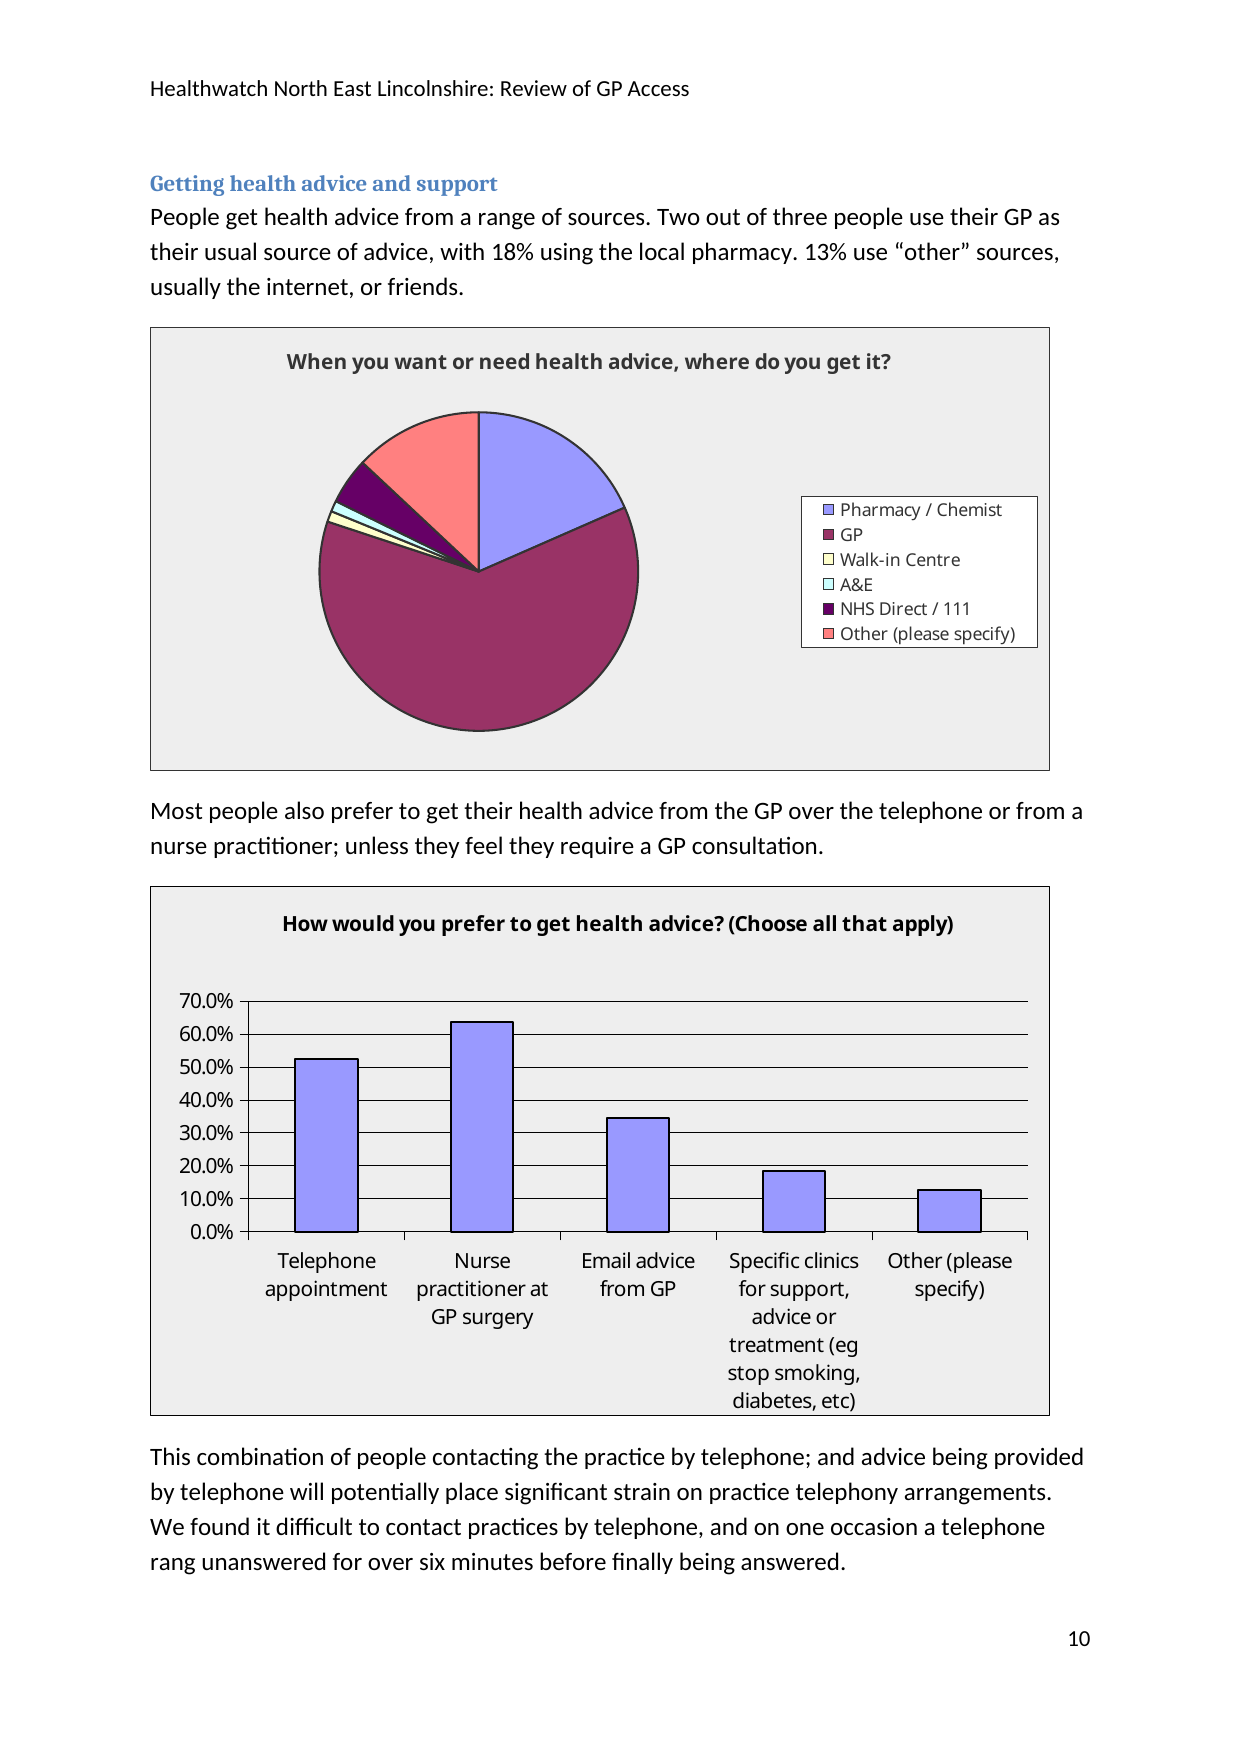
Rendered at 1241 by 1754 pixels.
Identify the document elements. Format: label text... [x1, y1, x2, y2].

subtitle Getting health advice and support [150, 171, 1090, 197]
text Most people also prefer to get their health advice from the GP over the telephone or from a nurse practitioner; unless they feel they require a GP consultation. [150, 795, 1090, 861]
text This combination of people contacting the practice by telephone; and advice being provided by telephone will potentially place significant strain on practice telephony arrangements. We found it difficult to contact practices by telephone, and on one occasion a telephone rang unanswered for over six minutes before finally being answered. [150, 1441, 1090, 1576]
text People get health advice from a range of sources. Two out of three people use their GP as their usual source of advice, with 18% using the local pharmacy. 13% use “other” sources, usually the internet, or friends. [150, 201, 1090, 302]
